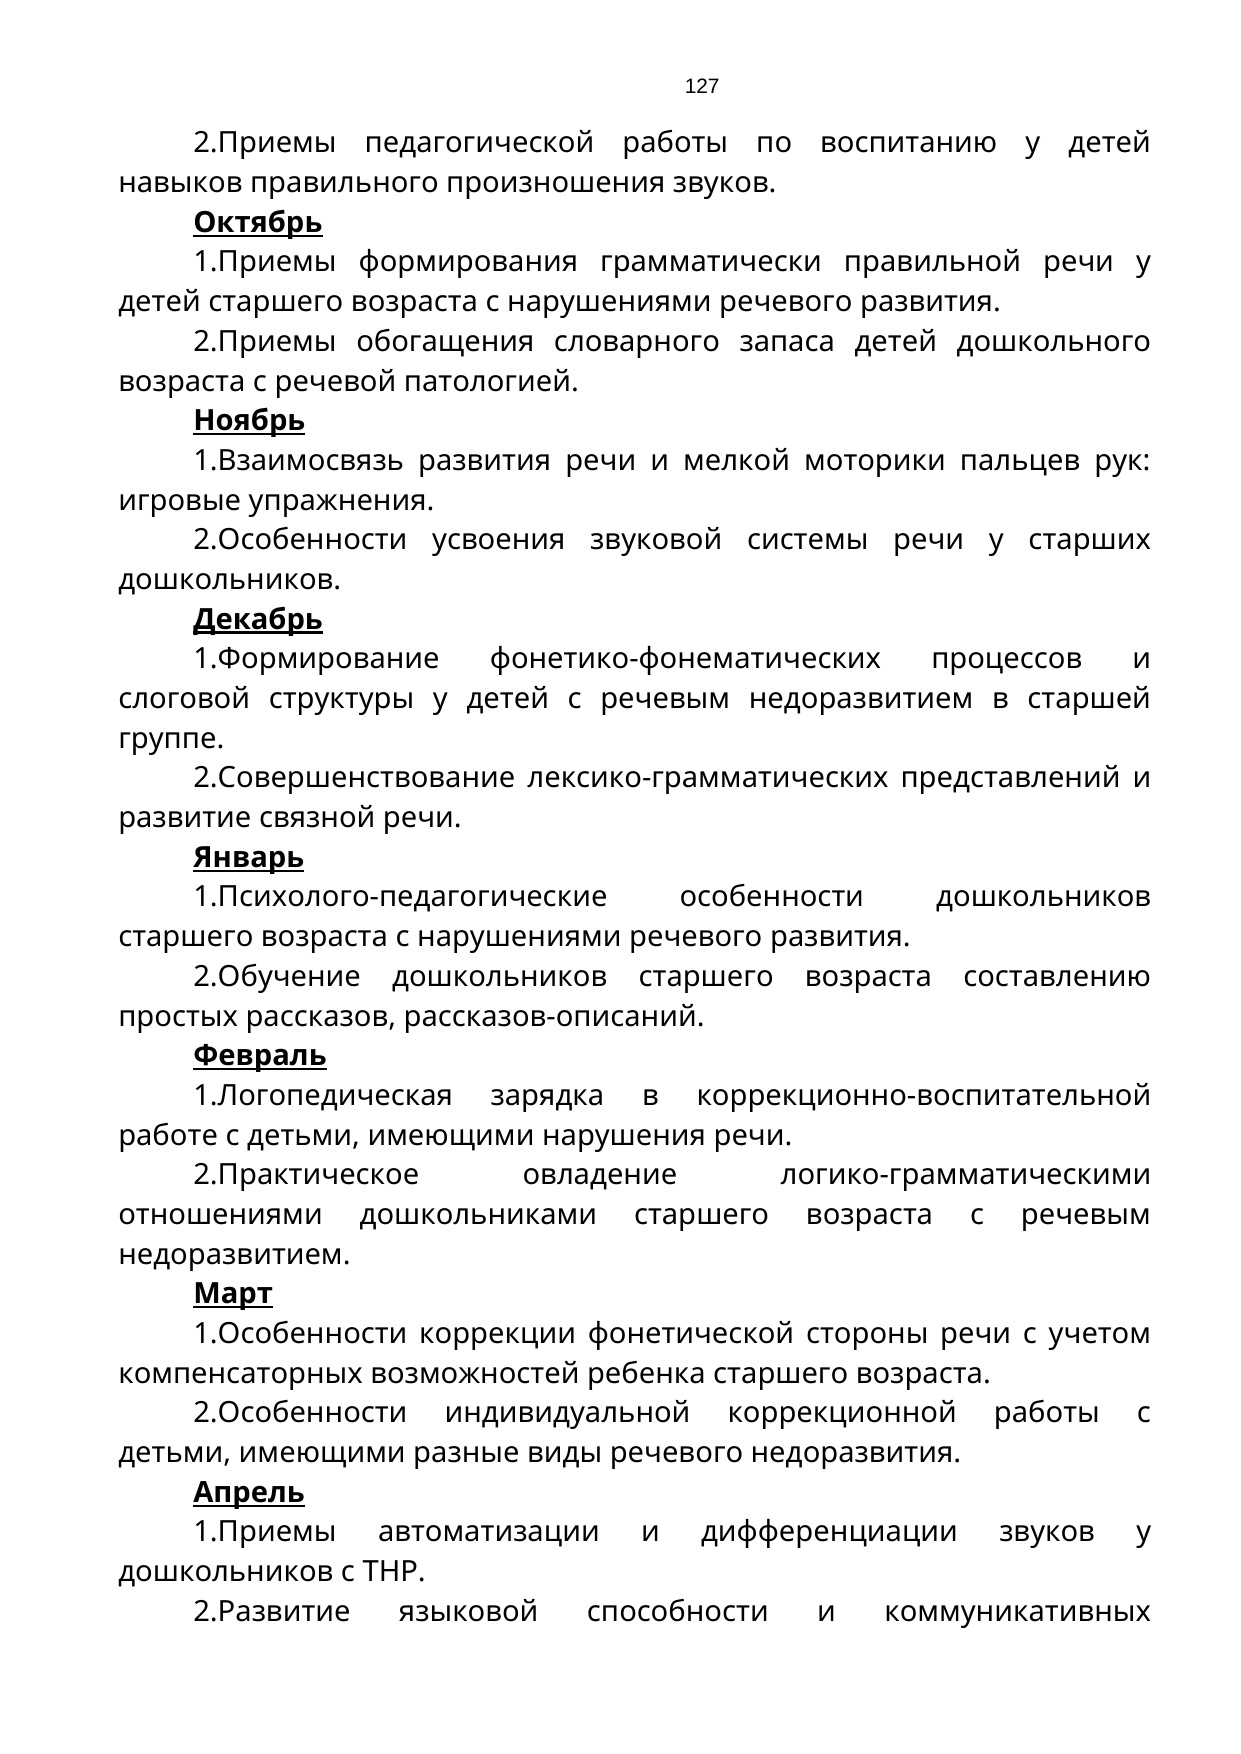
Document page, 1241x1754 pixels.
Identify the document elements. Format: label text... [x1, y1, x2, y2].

text 2.Приемы обогащения словарного запаса детей дошкольного возраста с речевой патологией. [118, 320, 1152, 399]
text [118, 1590, 1152, 1630]
text Апрель [118, 1471, 1152, 1511]
text 1.Приемы формирования грамматически правильной речи у детей старшего возраста с нарушениями речевого развития. [118, 241, 1152, 320]
text 2.Практическое овладение логико-грамматическими отношениями дошкольниками старшего возраста с речевым недоразвитием. [118, 1153, 1152, 1273]
text 2.Обучение дошкольников старшего возраста составлению простых рассказов, рассказов-описаний. [118, 955, 1152, 1034]
text 2.Особенности усвоения звуковой системы речи у старших дошкольников. [118, 518, 1152, 598]
text Февраль [118, 1034, 1152, 1074]
text 2.Особенности индивидуальной коррекционной работы с детьми, имеющими разные виды речевого недоразвития. [118, 1392, 1152, 1471]
text 1.Логопедическая зарядка в коррекционно-воспитательной работе с детьми, имеющими нарушения речи. [118, 1074, 1152, 1153]
text Январь [118, 836, 1152, 876]
text 1.Психолого-педагогические особенности дошкольников старшего возраста с нарушениями речевого развития. [118, 876, 1152, 955]
text 1.Взаимосвязь развития речи и мелкой моторики пальцев рук: игровые упражнения. [118, 439, 1152, 518]
text 2.Приемы педагогической работы по воспитанию у детей навыков правильного произношения звуков. [118, 122, 1152, 201]
text Март [118, 1273, 1152, 1312]
text 1.Формирование фонетико-фонематических процессов и слоговой структуры у детей с речевым недоразвитием в старшей группе. [118, 638, 1152, 757]
text Декабрь [118, 598, 1152, 638]
text 1.Приемы автоматизации и дифференциации звуков у дошкольников с ТНР. [118, 1511, 1152, 1590]
text Октябрь [118, 201, 1152, 241]
text 1.Особенности коррекции фонетической стороны речи с учетом компенсаторных возможностей ребенка старшего возраста. [118, 1312, 1152, 1392]
text 2.Совершенствование лексико-грамматических представлений и развитие связной речи. [118, 757, 1152, 836]
text Ноябрь [118, 399, 1152, 439]
